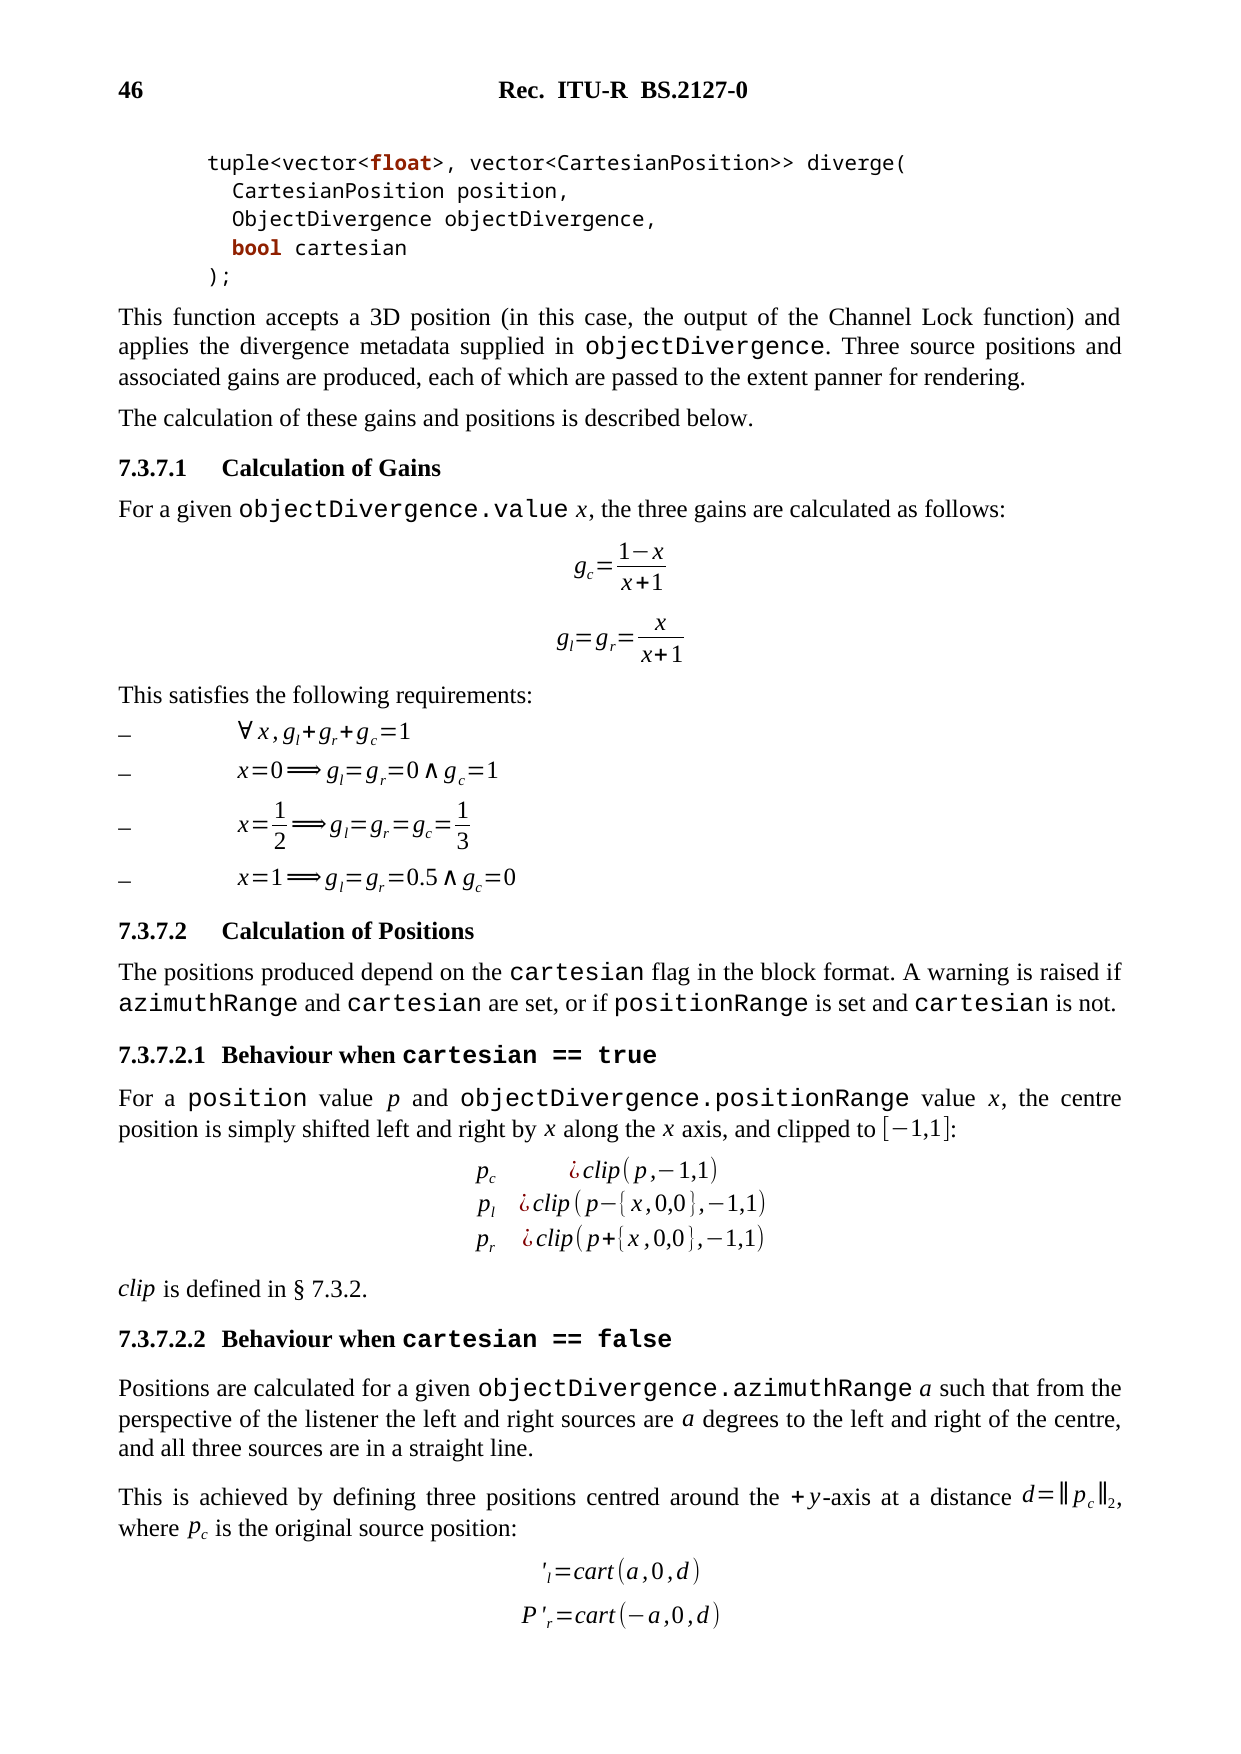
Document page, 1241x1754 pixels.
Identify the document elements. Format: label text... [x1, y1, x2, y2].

subtitle 7.3.7.2 Calculation of Positions [118, 916, 1122, 945]
text – [118, 864, 1122, 895]
subtitle 7.3.7.2.1 Behaviour when cartesian == true [118, 1040, 1122, 1071]
subtitle 7.3.7.1 Calculation of Gains [118, 453, 1122, 482]
text For a position value and objectDivergence.positionRange value , the centre position is simply shifted left and right by along the axis, and clipped to : [118, 1083, 1122, 1143]
text Positions are calculated for a given objectDivergence.azimuthRange such that from the perspective of the listener the left and right sources are degrees to the left and right of the centre, and all three sources are in a straight line. [118, 1373, 1122, 1462]
text – [118, 717, 1122, 749]
text This function accepts a 3D position (in this case, the output of the Channel Lock function) and applies the divergence metadata supplied in objectDivergence. Three source positions and associated gains are produced, each of which are passed to the extent panner for rendering. [118, 302, 1122, 391]
text – [118, 757, 1122, 788]
text is defined in § 7.3.2. [118, 1274, 1122, 1303]
text The calculation of these gains and positions is described below. [118, 403, 1122, 432]
text For a given objectDivergence.value , the three gains are calculated as follows: [118, 494, 1122, 525]
text tuple<vector<float>, vector<CartesianPosition>> diverge( CartesianPosition position, ObjectDivergence objectDivergence, bool cartesian ); [207, 148, 1122, 290]
text The positions produced depend on the cartesian flag in the block format. A warning is raised if azimuthRange and cartesian are set, or if positionRange is set and cartesian is not. [118, 957, 1122, 1019]
text – [118, 797, 1122, 856]
text This satisfies the following requirements: [118, 680, 1122, 709]
text This is achieved by defining three positions centred around the -axis at a distance , where is the original source position: [118, 1481, 1122, 1543]
subtitle 7.3.7.2.2 Behaviour when cartesian == false [118, 1324, 1122, 1355]
